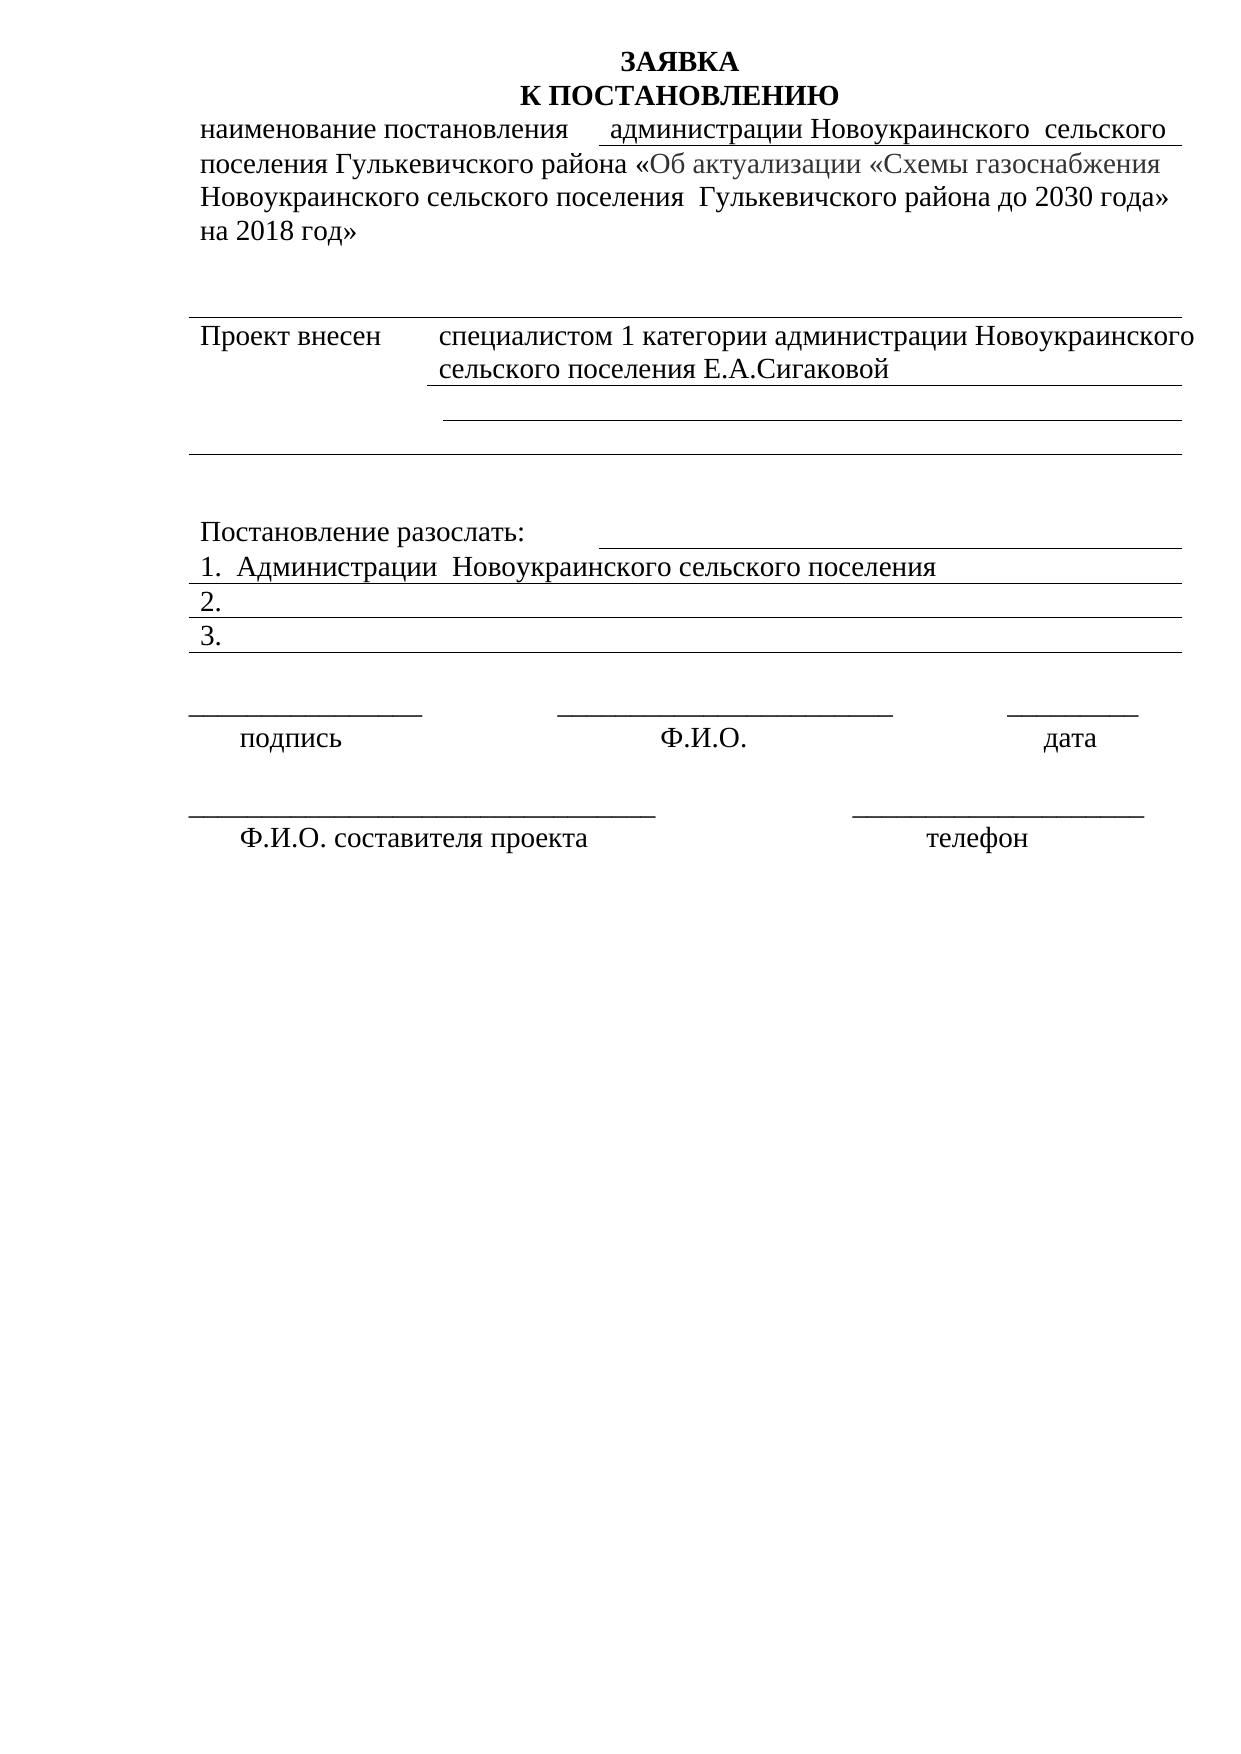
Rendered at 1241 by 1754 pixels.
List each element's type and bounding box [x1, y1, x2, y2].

table_header [177, 44, 1182, 1631]
